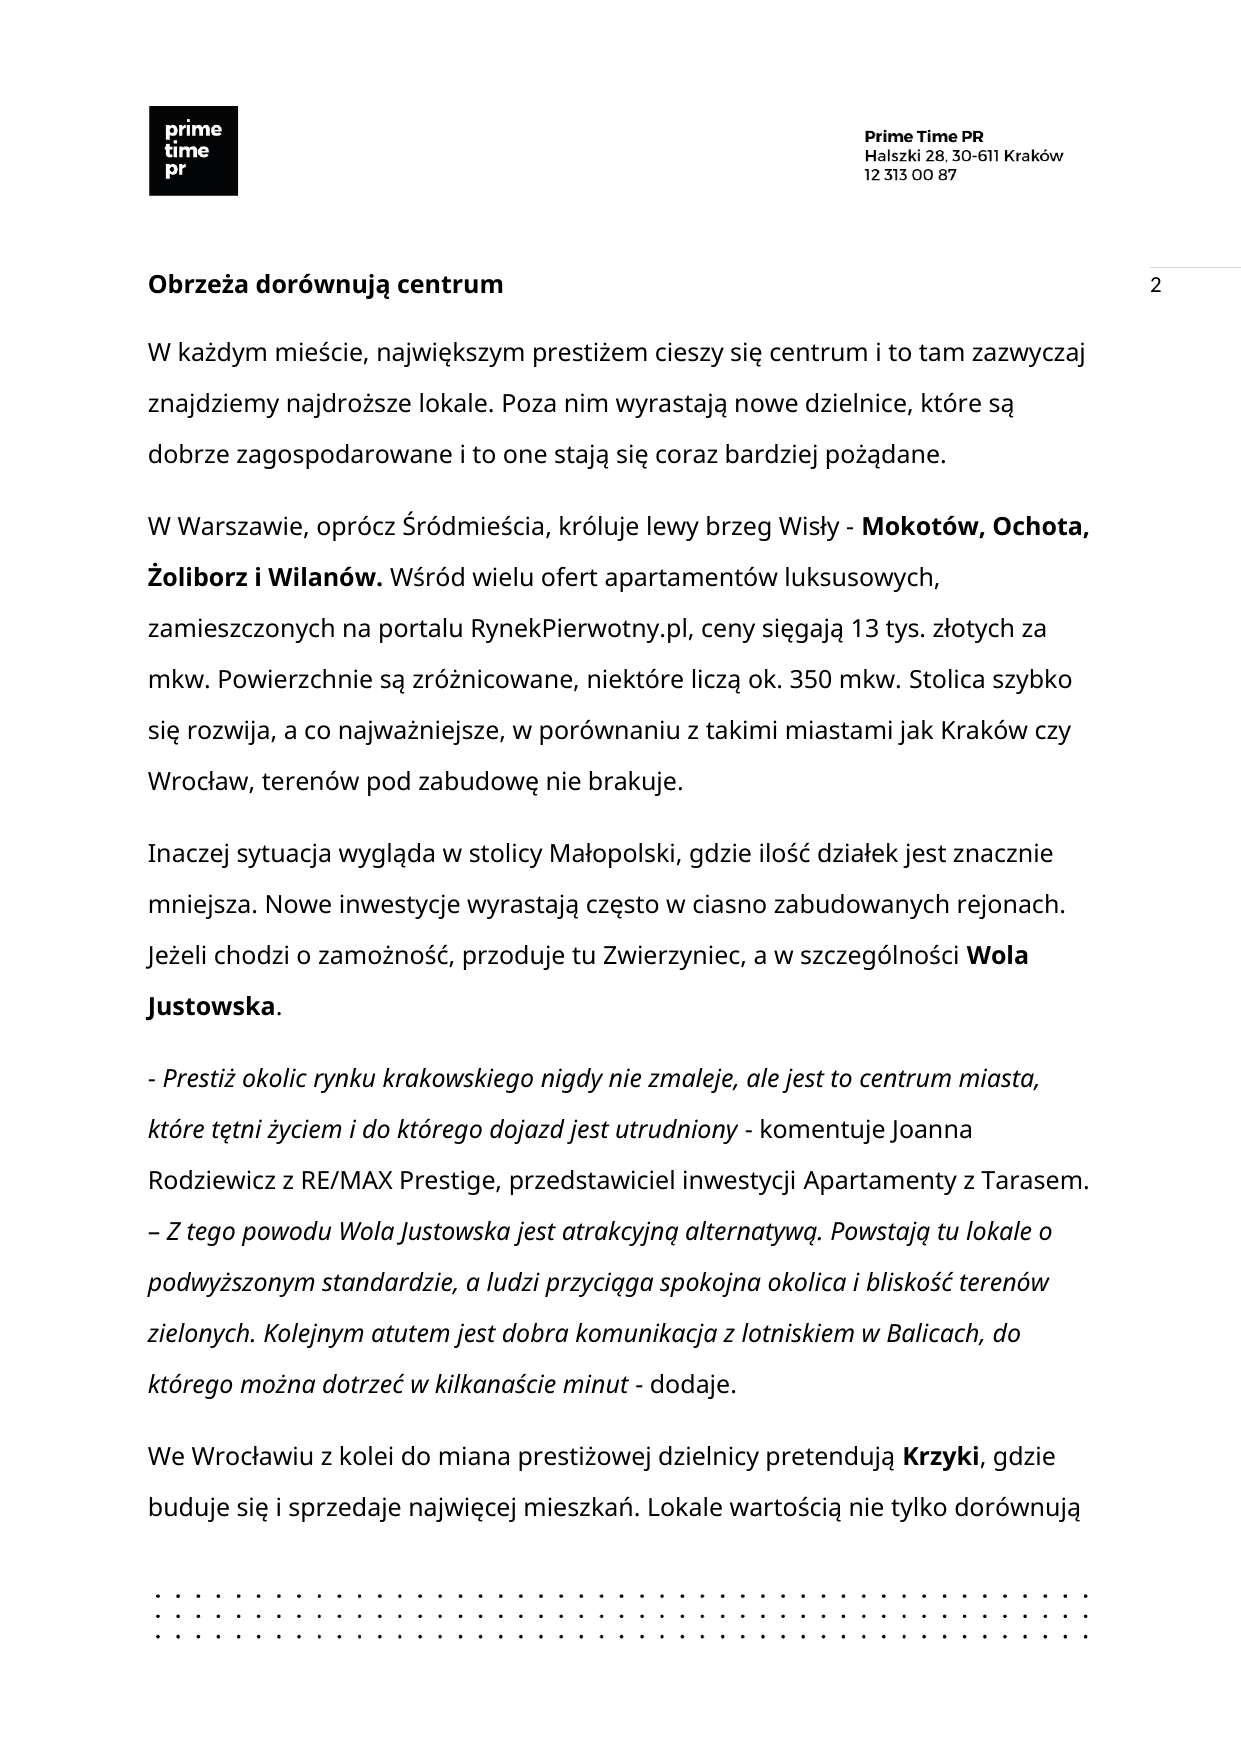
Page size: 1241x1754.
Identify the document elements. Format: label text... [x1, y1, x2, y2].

text W każdym mieście, największym prestiżem cieszy się centrum i to tam zazwyczaj znajdziemy najdroższe lokale. Poza nim wyrastają nowe dzielnice, które są dobrze zagospodarowane i to one stają się coraz bardziej pożądane. [148, 335, 1093, 471]
text W Warszawie, oprócz Śródmieścia, króluje lewy brzeg Wisły - Mokotów, Ochota, Żoliborz i Wilanów. Wśród wielu ofert apartamentów luksusowych, zamieszczonych na portalu RynekPierwotny.pl, ceny sięgają 13 tys. złotych za mkw. Powierzchnie są zróżnicowane, niektóre liczą ok. 350 mkw. Stolica szybko się rozwija, a co najważniejsze, w porównaniu z takimi miastami jak Kraków czy Wrocław, terenów pod zabudowę nie brakuje. [148, 509, 1093, 798]
picture [147, 73, 1093, 239]
picture [147, 1531, 1093, 1653]
text - Prestiż okolic rynku krakowskiego nigdy nie zmaleje, ale jest to centrum miasta, które tętni życiem i do którego dojazd jest utrudniony - komentuje Joanna Rodziewicz z RE/MAX Prestige, przedstawiciel inwestycji Apartamenty z Tarasem. – Z tego powodu Wola Justowska jest atrakcyjną alternatywą. Powstają tu lokale o podwyższonym standardzie, a ludzi przyciąga spokojna okolica i bliskość terenów zielonych. Kolejnym atutem jest dobra komunikacja z lotniskiem w Balicach, do którego można dotrzeć w kilkanaście minut - dodaje. [148, 1061, 1093, 1401]
text Inaczej sytuacja wygląda w stolicy Małopolski, gdzie ilość działek jest znacznie mniejsza. Nowe inwestycje wyrastają często w ciasno zabudowanych rejonach. Jeżeli chodzi o zamożność, przoduje tu Zwierzyniec, a w szczególności Wola Justowska. [148, 836, 1093, 1023]
text Obrzeża dorównują centrum [148, 267, 1093, 301]
